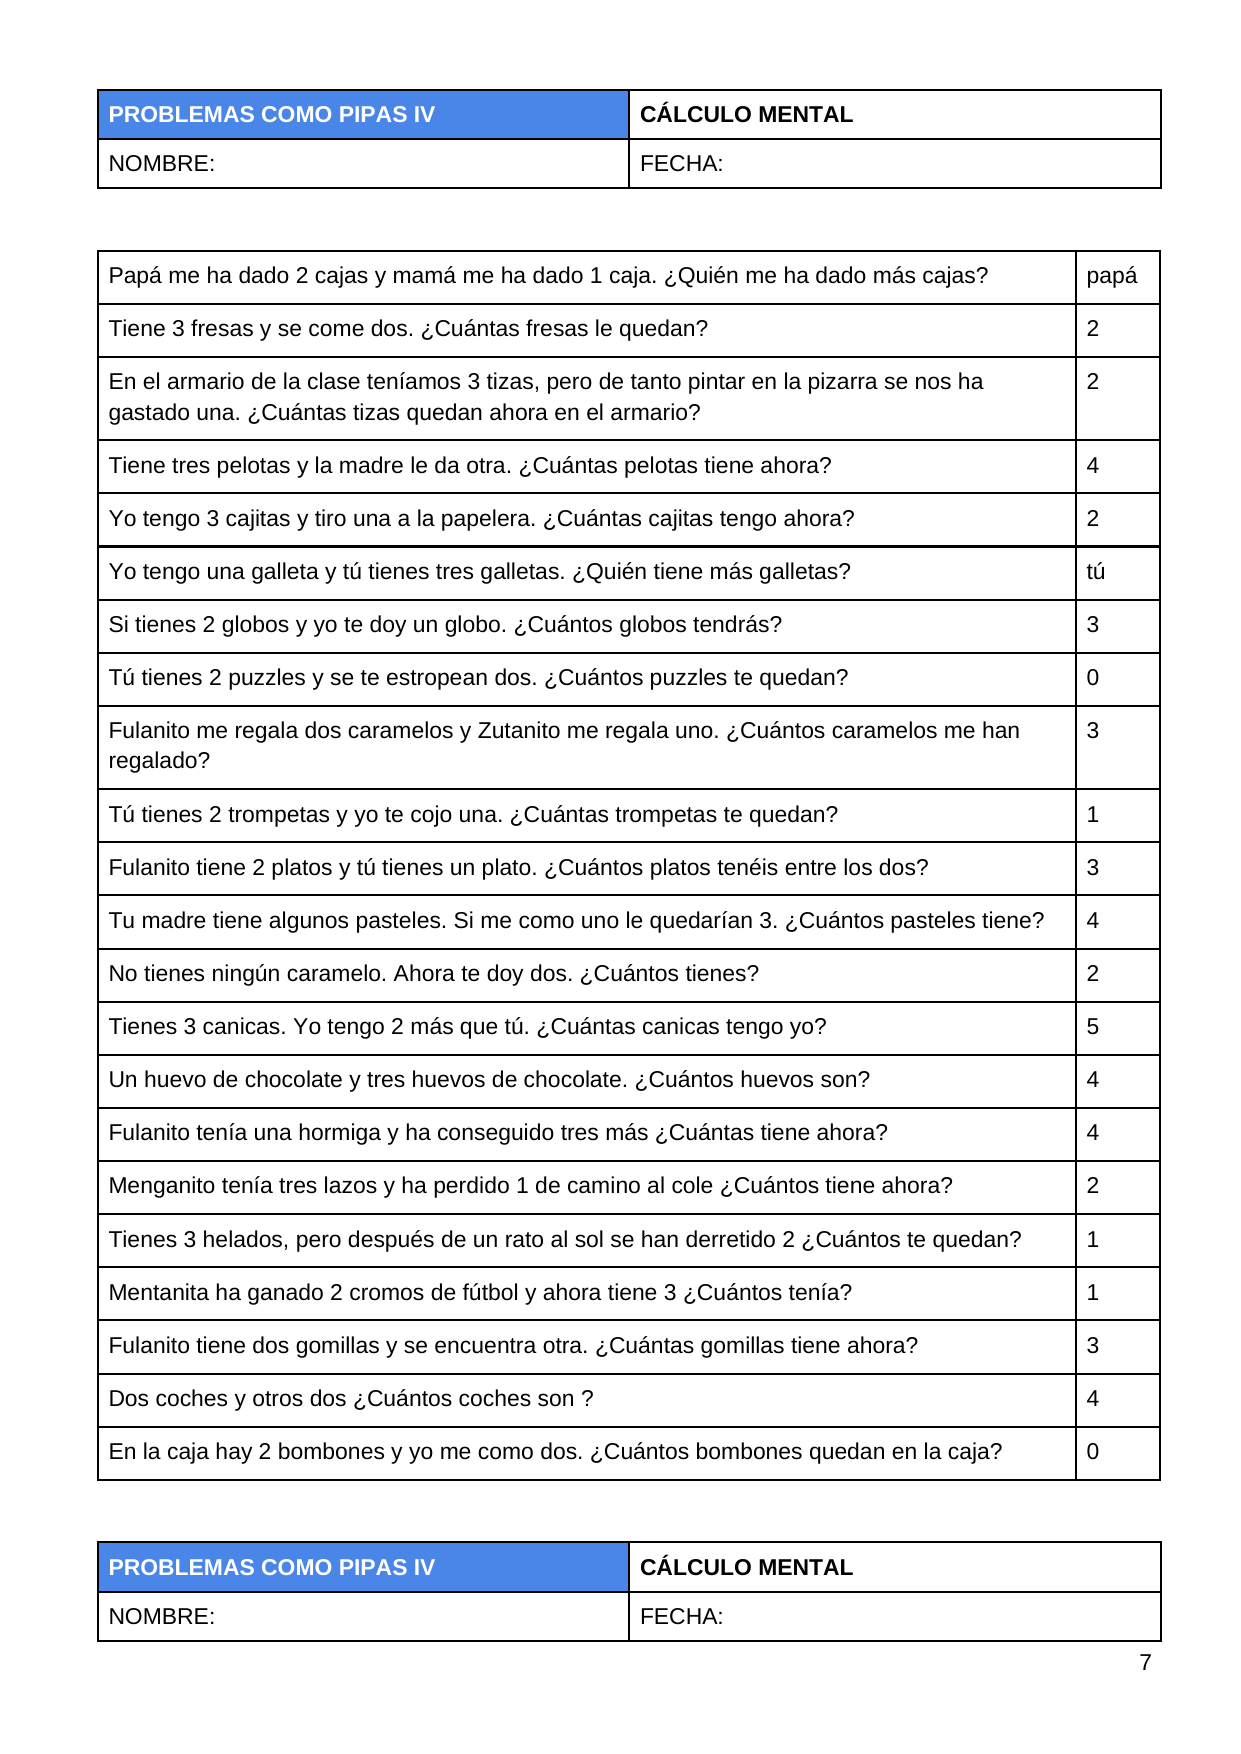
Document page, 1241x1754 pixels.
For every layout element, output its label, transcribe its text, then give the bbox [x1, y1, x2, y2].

table_header Papá me ha dado 2 cajas y mamá me ha dado 1 caja. ¿Quién me ha dado más cajas? [99, 252, 1075, 303]
table_cell NOMBRE: [99, 140, 628, 187]
table_header papá [1077, 252, 1159, 303]
table_cell Si tienes 2 globos y yo te doy un globo. ¿Cuántos globos tendrás? [99, 601, 1075, 652]
table_cell Tu madre tiene algunos pasteles. Si me como uno le quedarían 3. ¿Cuántos pasteles tiene? [99, 896, 1075, 947]
table_cell 0 [1077, 1428, 1159, 1479]
table_cell En la caja hay 2 bombones y yo me como dos. ¿Cuántos bombones quedan en la caja? [99, 1428, 1075, 1479]
table_cell 0 [1077, 654, 1159, 705]
table_cell 3 [1077, 1321, 1159, 1372]
table_cell Fulanito tenía una hormiga y ha conseguido tres más ¿Cuántas tiene ahora? [99, 1109, 1075, 1160]
table_cell 4 [1077, 441, 1159, 492]
table_cell 1 [1077, 1215, 1159, 1266]
table_cell 2 [1077, 494, 1159, 545]
table_cell Yo tengo una galleta y tú tienes tres galletas. ¿Quién tiene más galletas? [99, 548, 1075, 598]
table_cell 5 [1077, 1003, 1159, 1054]
table_cell tú [1077, 548, 1159, 598]
table_cell NOMBRE: [99, 1593, 628, 1640]
table_cell Tienes 3 canicas. Yo tengo 2 más que tú. ¿Cuántas canicas tengo yo? [99, 1003, 1075, 1054]
table_cell Tienes 3 helados, pero después de un rato al sol se han derretido 2 ¿Cuántos te quedan? [99, 1215, 1075, 1266]
table_cell Yo tengo 3 cajitas y tiro una a la papelera. ¿Cuántas cajitas tengo ahora? [99, 494, 1075, 545]
table_cell 3 [1077, 843, 1159, 894]
table_cell 4 [1077, 1056, 1159, 1107]
table_cell Un huevo de chocolate y tres huevos de chocolate. ¿Cuántos huevos son? [99, 1056, 1075, 1107]
table_cell Menganito tenía tres lazos y ha perdido 1 de camino al cole ¿Cuántos tiene ahora? [99, 1162, 1075, 1213]
table_cell Tú tienes 2 trompetas y yo te cojo una. ¿Cuántas trompetas te quedan? [99, 790, 1075, 841]
table_cell Fulanito tiene dos gomillas y se encuentra otra. ¿Cuántas gomillas tiene ahora? [99, 1321, 1075, 1372]
table_cell 1 [1077, 1268, 1159, 1319]
table_cell 2 [1077, 950, 1159, 1001]
table_cell Tiene 3 fresas y se come dos. ¿Cuántas fresas le quedan? [99, 305, 1075, 356]
table_header CÁLCULO MENTAL [630, 91, 1160, 138]
table_cell No tienes ningún caramelo. Ahora te doy dos. ¿Cuántos tienes? [99, 950, 1075, 1001]
table_cell Fulanito tiene 2 platos y tú tienes un plato. ¿Cuántos platos tenéis entre los dos? [99, 843, 1075, 894]
table_cell Tú tienes 2 puzzles y se te estropean dos. ¿Cuántos puzzles te quedan? [99, 654, 1075, 705]
table_cell Tiene tres pelotas y la madre le da otra. ¿Cuántas pelotas tiene ahora? [99, 441, 1075, 492]
table_cell 2 [1077, 1162, 1159, 1213]
table_cell 4 [1077, 1109, 1159, 1160]
table_cell FECHA: [630, 1593, 1160, 1640]
table_cell FECHA: [630, 140, 1160, 187]
table_cell Mentanita ha ganado 2 cromos de fútbol y ahora tiene 3 ¿Cuántos tenía? [99, 1268, 1075, 1319]
table_header PROBLEMAS COMO PIPAS IV [99, 1543, 628, 1591]
table_cell 1 [1077, 790, 1159, 841]
table_header PROBLEMAS COMO PIPAS IV [99, 91, 628, 138]
table_cell 2 [1077, 358, 1159, 439]
table_cell En el armario de la clase teníamos 3 tizas, pero de tanto pintar en la pizarra se nos ha gastado una. ¿Cuántas tizas quedan ahora en el armario? [99, 358, 1075, 439]
table_cell 4 [1077, 1375, 1159, 1426]
table_cell 4 [1077, 896, 1159, 947]
table_cell Fulanito me regala dos caramelos y Zutanito me regala uno. ¿Cuántos caramelos me han regalado? [99, 707, 1075, 788]
table_cell 2 [1077, 305, 1159, 356]
table_cell Dos coches y otros dos ¿Cuántos coches son ? [99, 1375, 1075, 1426]
table_cell 3 [1077, 707, 1159, 788]
table_cell 3 [1077, 601, 1159, 652]
table_header CÁLCULO MENTAL [630, 1543, 1160, 1591]
